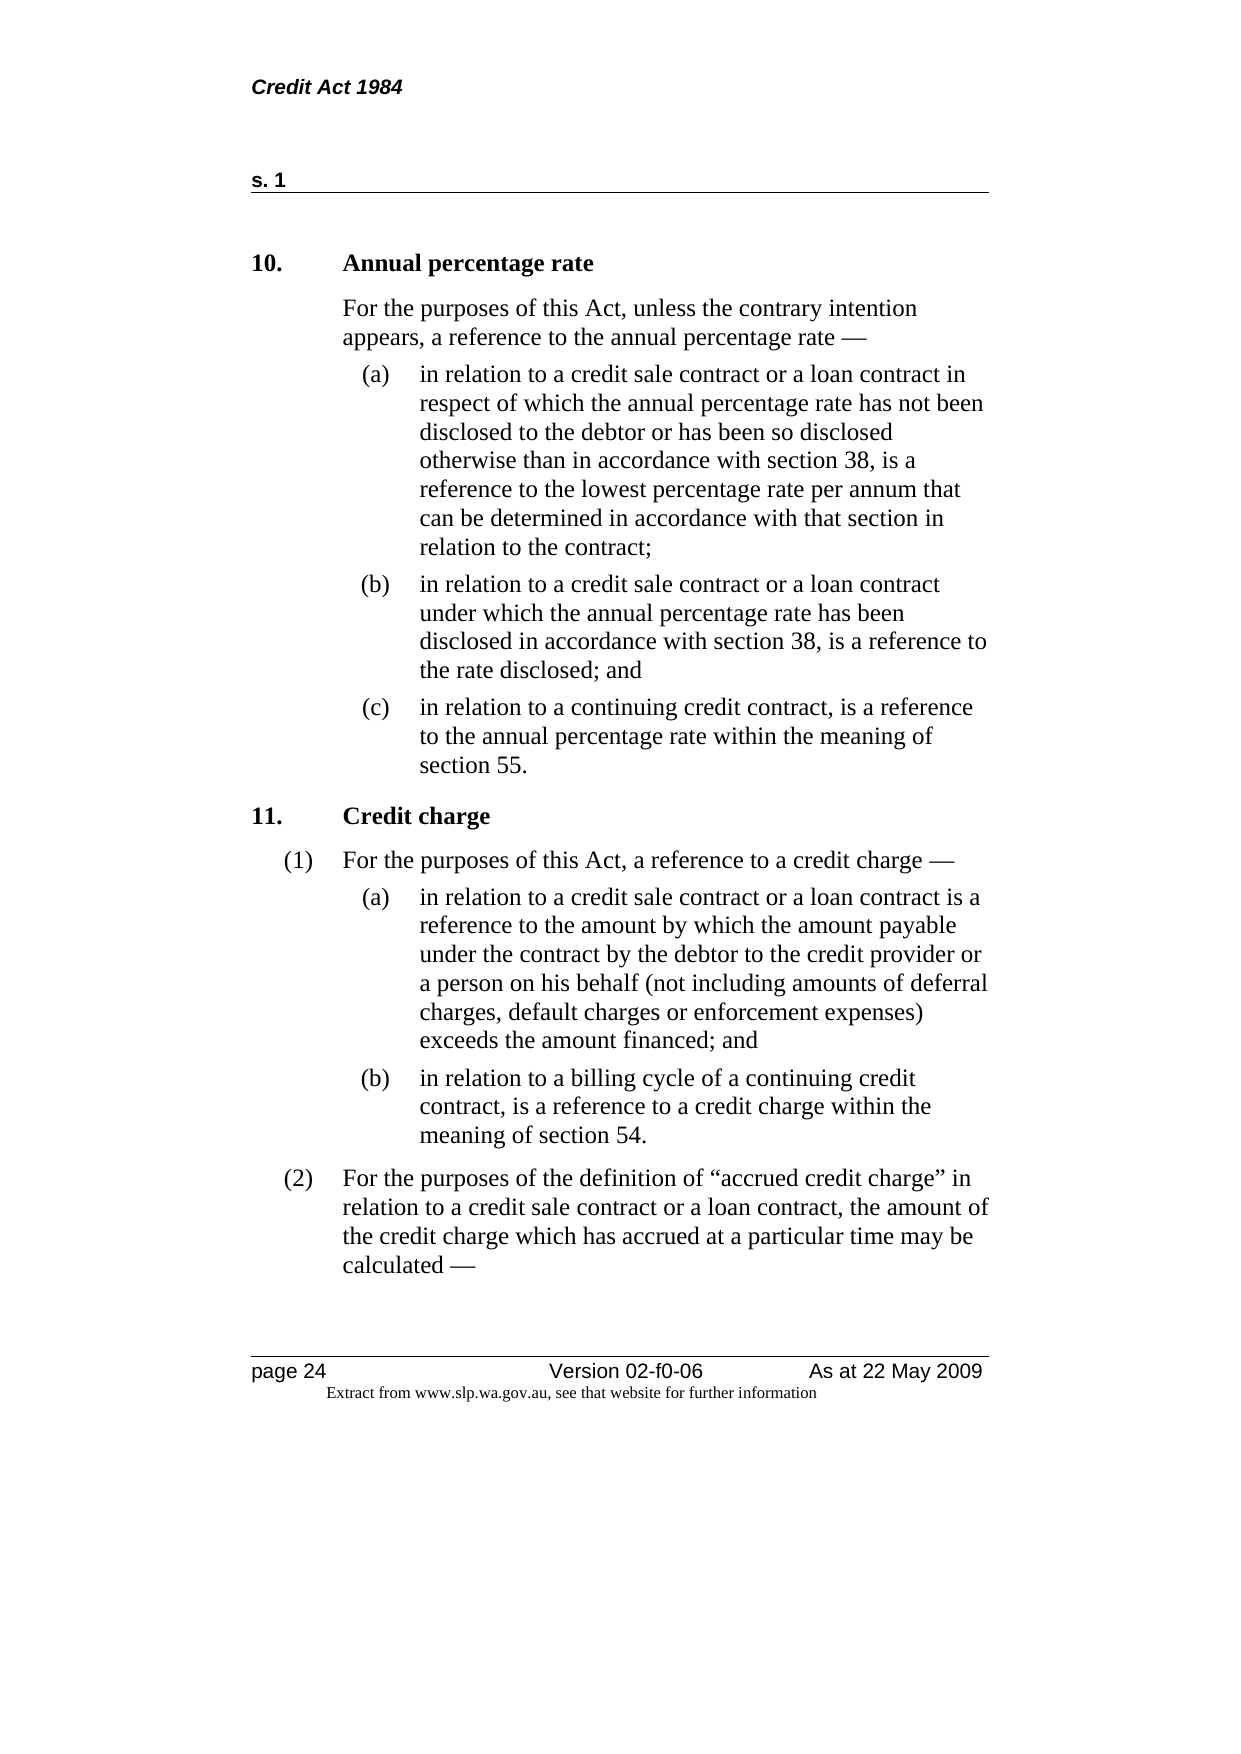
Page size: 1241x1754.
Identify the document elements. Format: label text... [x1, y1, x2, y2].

text (c) in relation to a continuing credit contract, is a reference to the annual percentage rate within the meaning of section 55. [251, 692, 989, 778]
text (b) in relation to a billing cycle of a continuing credit contract, is a reference to a credit charge within the meaning of section 54. [251, 1063, 989, 1149]
subtitle 10. Annual percentage rate [251, 248, 989, 277]
subtitle 11. Credit charge [251, 801, 989, 830]
text (a) in relation to a credit sale contract or a loan contract in respect of which the annual percentage rate has not been disclosed to the debtor or has been so disclosed otherwise than in accordance with section 38, is a reference to the lowest percentage rate per annum that can be determined in accordance with that section in relation to the contract; [251, 359, 989, 561]
text (a) in relation to a credit sale contract or a loan contract is a reference to the amount by which the amount payable under the contract by the debtor to the credit provider or a person on his behalf (not including amounts of deferral charges, default charges or enforcement expenses) exceeds the amount financed; and [251, 882, 989, 1054]
text (b) in relation to a credit sale contract or a loan contract under which the annual percentage rate has been disclosed in accordance with section 38, is a reference to the rate disclosed; and [251, 569, 989, 684]
text (1) For the purposes of this Act, a reference to a credit charge — [251, 845, 989, 873]
text (2) For the purposes of the definition of “accrued credit charge” in relation to a credit sale contract or a loan contract, the amount of the credit charge which has accrued at a particular time may be calculated — [251, 1163, 989, 1278]
text For the purposes of this Act, unless the contrary intention appears, a reference to the annual percentage rate — [251, 293, 989, 351]
